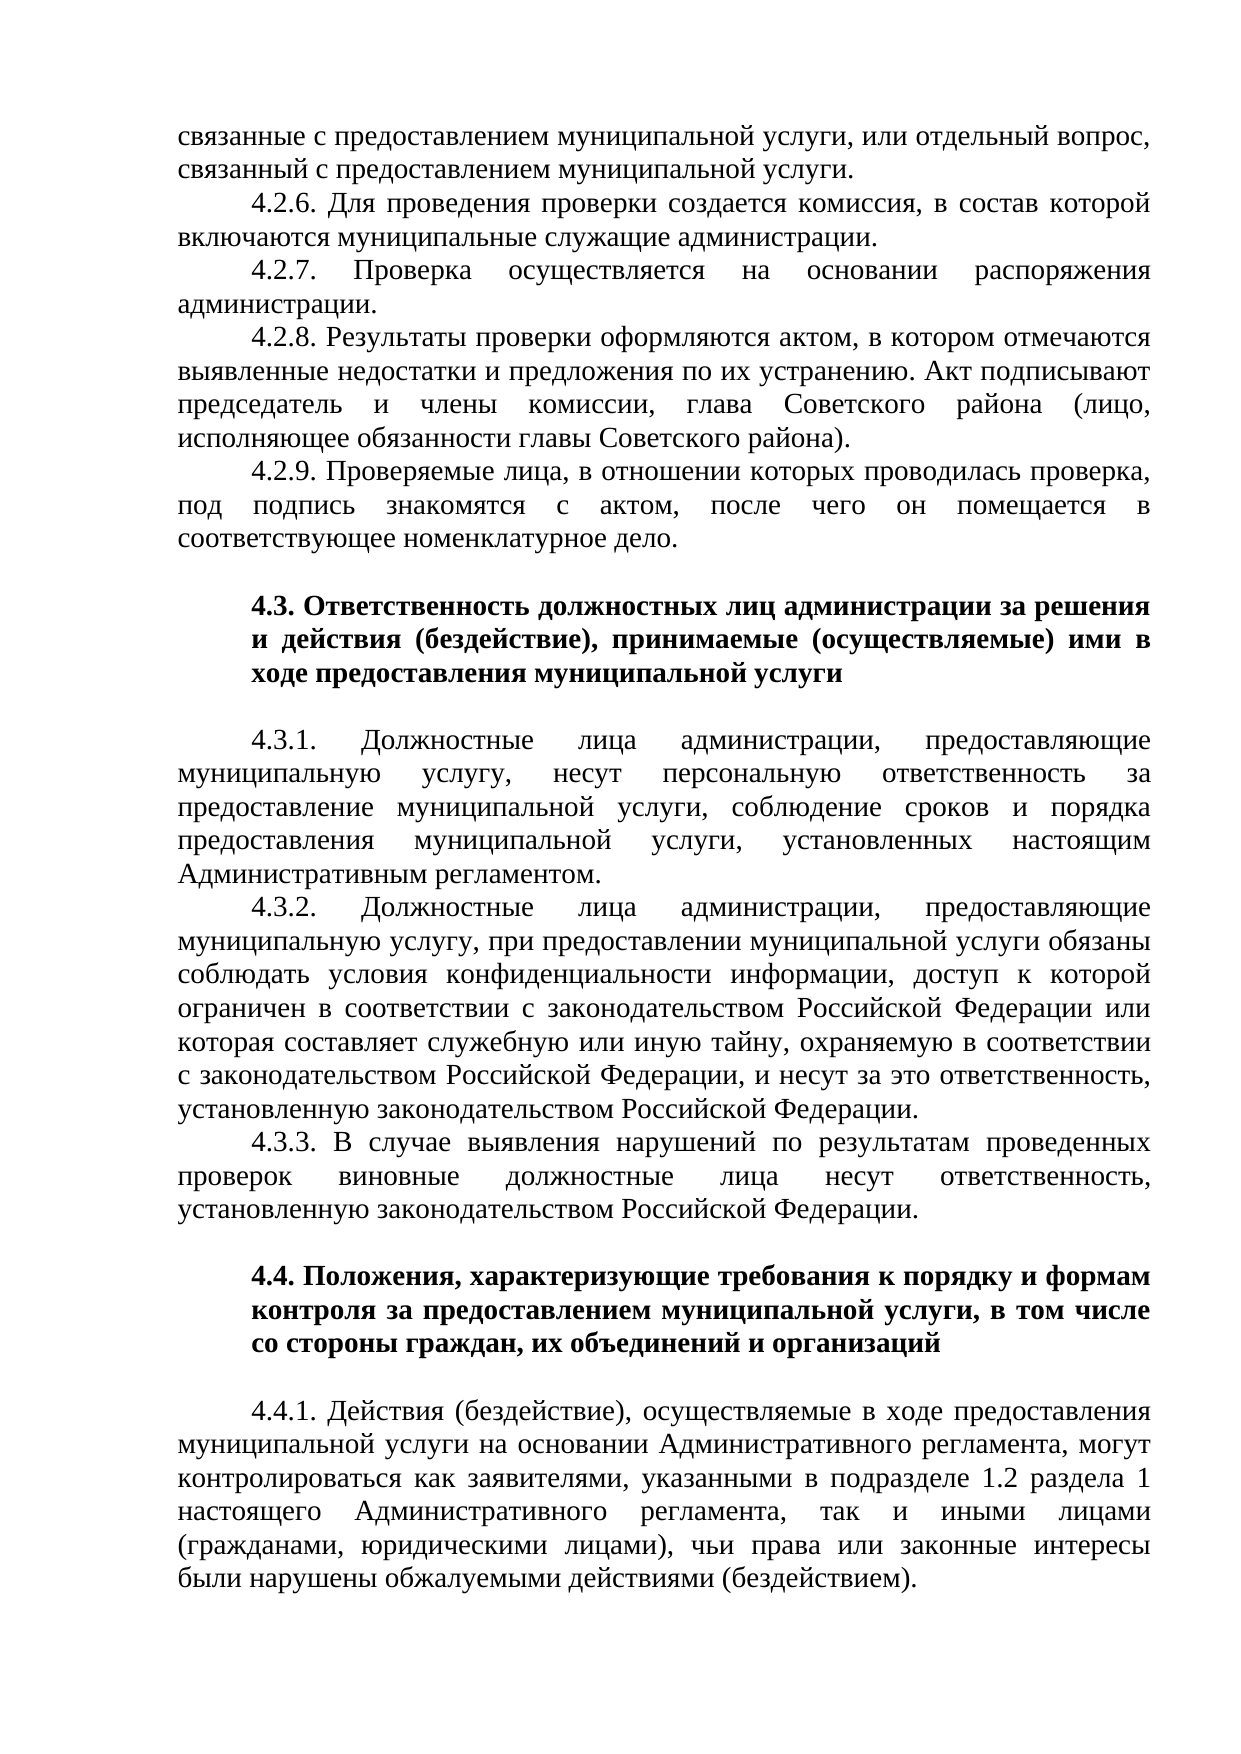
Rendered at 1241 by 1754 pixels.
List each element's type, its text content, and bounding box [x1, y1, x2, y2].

text 4.2.6. Для проведения проверки создается комиссия, в состав которой включаются муниципальные служащие администрации. [177, 185, 1152, 252]
text 4.2.9. Проверяемые лица, в отношении которых проводилась проверка, под подпись знакомятся с актом, после чего он помещается в соответствующее номенклатурное дело. [177, 453, 1152, 554]
subtitle 4.3. Ответственность должностных лиц администрации за решения и действия (бездействие), принимаемые (осуществляемые) ими в ходе предоставления муниципальной услуги [251, 588, 1152, 688]
text 4.3.2. Должностные лица администрации, предоставляющие муниципальную услугу, при предоставлении муниципальной услуги обязаны соблюдать условия конфиденциальности информации, доступ к которой ограничен в соответствии с законодательством Российской Федерации или которая составляет служебную или иную тайну, охраняемую в соответствии с законодательством Российской Федерации, и несут за это ответственность, установленную законодательством Российской Федерации. [177, 889, 1152, 1124]
text 4.3.1. Должностные лица администрации, предоставляющие муниципальную услугу, несут персональную ответственность за предоставление муниципальной услуги, соблюдение сроков и порядка предоставления муниципальной услуги, установленных настоящим Административным регламентом. [177, 722, 1152, 889]
text 4.4.1. Действия (бездействие), осуществляемые в ходе предоставления муниципальной услуги на основании Административного регламента, могут контролироваться как заявителями, указанными в подразделе 1.2 раздела 1 настоящего Административного регламента, так и иными лицами (гражданами, юридическими лицами), чьи права или законные интересы были нарушены обжалуемыми действиями (бездействием). [177, 1393, 1152, 1594]
text 4.2.7. Проверка осуществляется на основании распоряжения администрации. [177, 252, 1152, 319]
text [177, 118, 1152, 185]
text 4.3.3. В случае выявления нарушений по результатам проведенных проверок виновные должностные лица несут ответственность, установленную законодательством Российской Федерации. [177, 1124, 1152, 1225]
subtitle 4.4. Положения, характеризующие требования к порядку и формам контроля за предоставлением муниципальной услуги, в том числе со стороны граждан, их объединений и организаций [251, 1258, 1152, 1359]
text 4.2.8. Результаты проверки оформляются актом, в котором отмечаются выявленные недостатки и предложения по их устранению. Акт подписывают председатель и члены комиссии, глава Советского района (лицо, исполняющее обязанности главы Советского района). [177, 319, 1152, 453]
